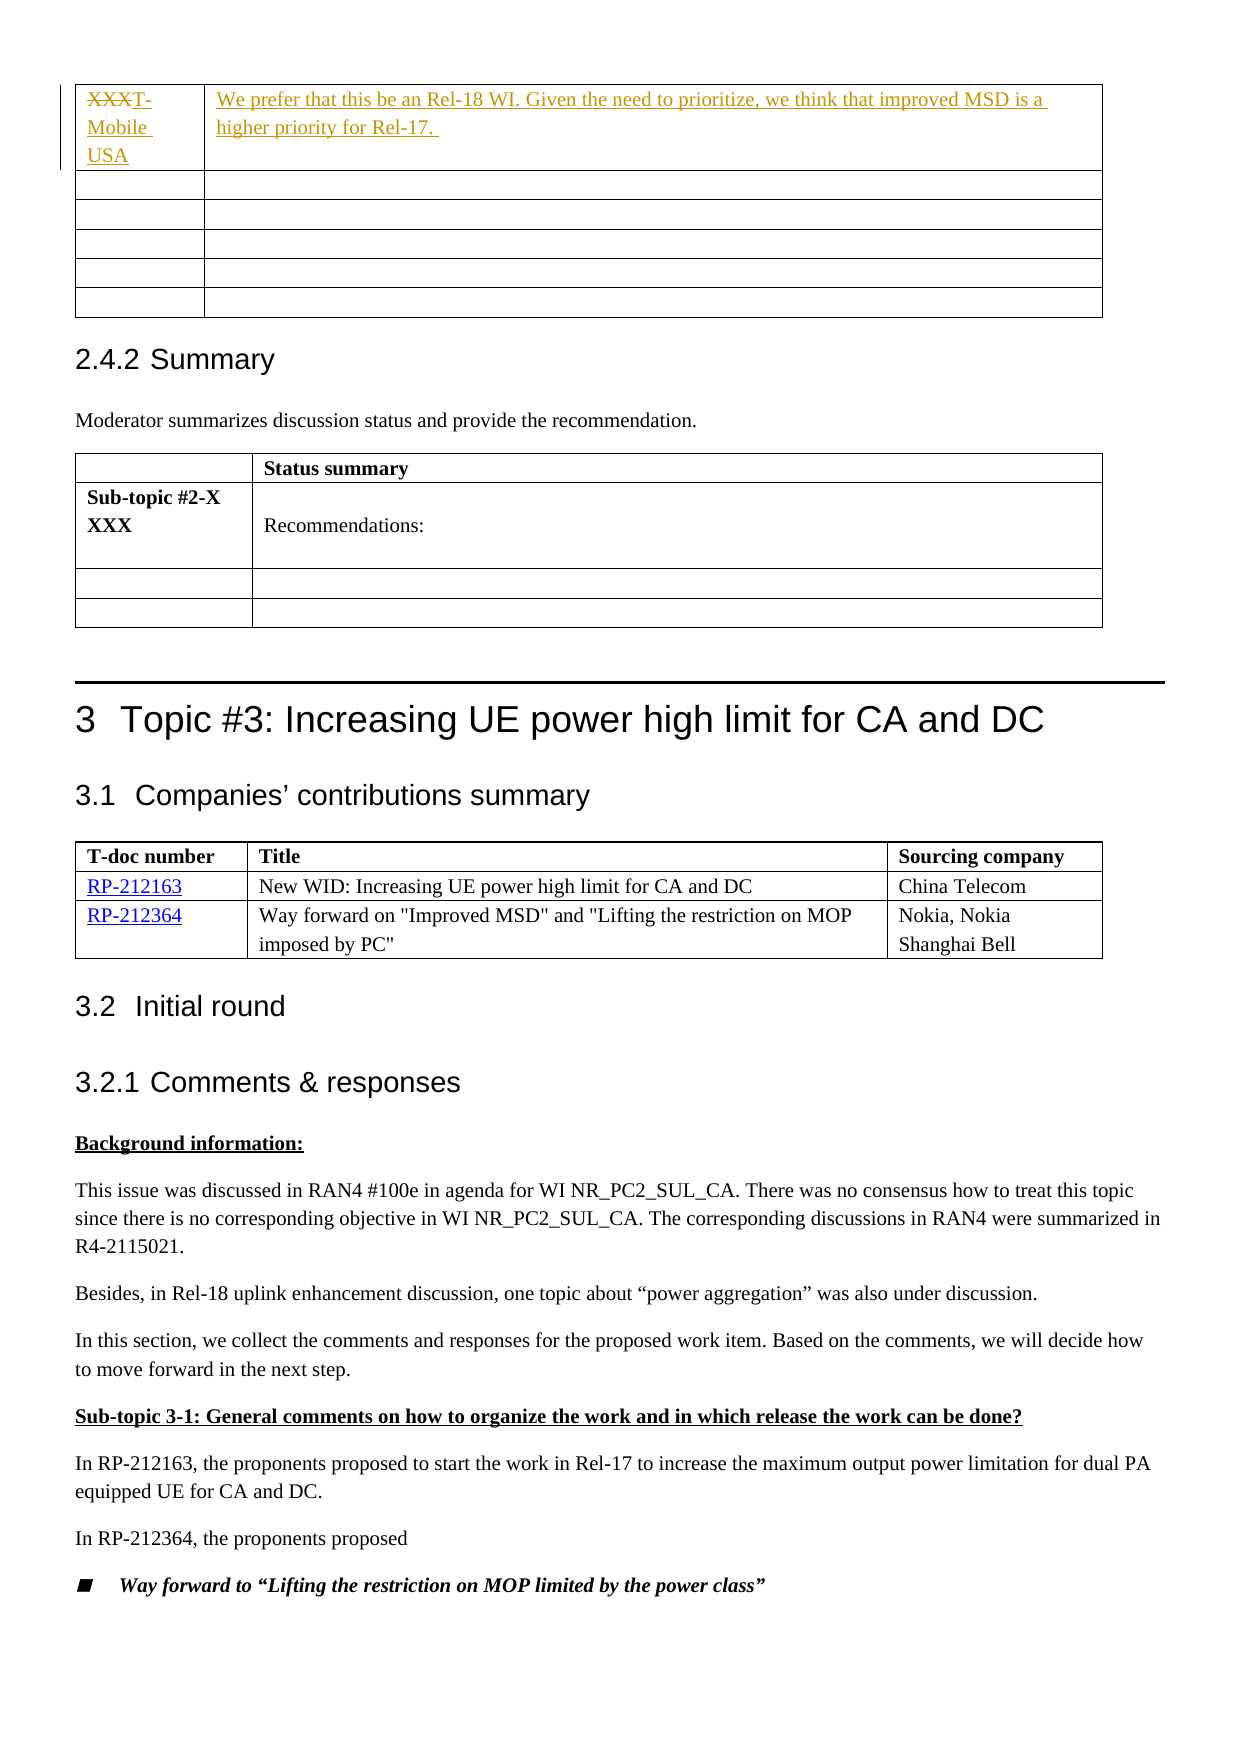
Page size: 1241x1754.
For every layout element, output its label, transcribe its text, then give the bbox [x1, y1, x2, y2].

table_cell Recommendations: [253, 483, 1102, 568]
table_cell [205, 171, 1102, 199]
table_cell [76, 599, 252, 627]
table_cell RP-212163 [76, 872, 247, 900]
table_header Status summary [253, 454, 1102, 482]
text Sub-topic 3-1: General comments on how to organize the work and in which release the work can be done? [75, 1402, 1165, 1430]
table_cell [76, 230, 204, 258]
table_cell Sub-topic #2-X XXX [76, 483, 252, 568]
text In this section, we collect the comments and responses for the proposed work item. Based on the comments, we will decide how to move forward in the next step. [75, 1326, 1165, 1383]
subtitle Initial round [75, 978, 1165, 1034]
text Moderator summarizes discussion status and provide the recommendation. [75, 406, 1165, 434]
table_header Sourcing company [888, 843, 1102, 871]
subtitle Companies’ contributions summary [75, 766, 1165, 823]
text In RP-212364, the proponents proposed [75, 1524, 1165, 1553]
table_cell China Telecom [888, 872, 1102, 900]
table_cell New WID: Increasing UE power high limit for CA and DC [248, 872, 887, 900]
table_cell [76, 569, 252, 597]
table_cell [205, 230, 1102, 258]
table_cell RP-212364 [76, 901, 247, 958]
text Background information: [75, 1128, 1165, 1157]
table_header T-doc number [76, 843, 247, 871]
table_cell [205, 200, 1102, 228]
table_cell [76, 259, 204, 287]
table_cell [205, 288, 1102, 317]
table_cell [253, 599, 1102, 627]
table_cell [76, 85, 204, 170]
table_cell [76, 171, 204, 199]
text In RP-212163, the proponents proposed to start the work in Rel-17 to increase the maximum output power limitation for dual PA equipped UE for CA and DC. [75, 1449, 1165, 1506]
table_cell Nokia, Nokia Shanghai Bell [888, 901, 1102, 958]
text This issue was discussed in RAN4 #100e in agenda for WI NR_PC2_SUL_CA. There was no consensus how to treat this topic since there is no corresponding objective in WI NR_PC2_SUL_CA. The corresponding discussions in RAN4 were summarized in R4-2115021. [75, 1176, 1165, 1261]
subtitle Comments & responses [75, 1053, 1165, 1110]
table_cell Way forward on "Improved MSD" and "Lifting the restriction on MOP imposed by PC" [248, 901, 887, 958]
table_cell [205, 85, 1102, 170]
table_cell [76, 200, 204, 228]
subtitle Summary [75, 330, 1165, 387]
table_cell [205, 259, 1102, 287]
table_cell [253, 569, 1102, 597]
table_cell [76, 288, 204, 317]
table_header [76, 454, 252, 482]
text Besides, in Rel-18 uplink enhancement discussion, one topic about “power aggregation” was also under discussion. [75, 1279, 1165, 1308]
list Way forward to “Lifting the restriction on MOP limited by the power class” [75, 1571, 1165, 1600]
table_header Title [248, 843, 887, 871]
subtitle Topic #3: Increasing UE power high limit for CA and DC [75, 684, 1165, 747]
